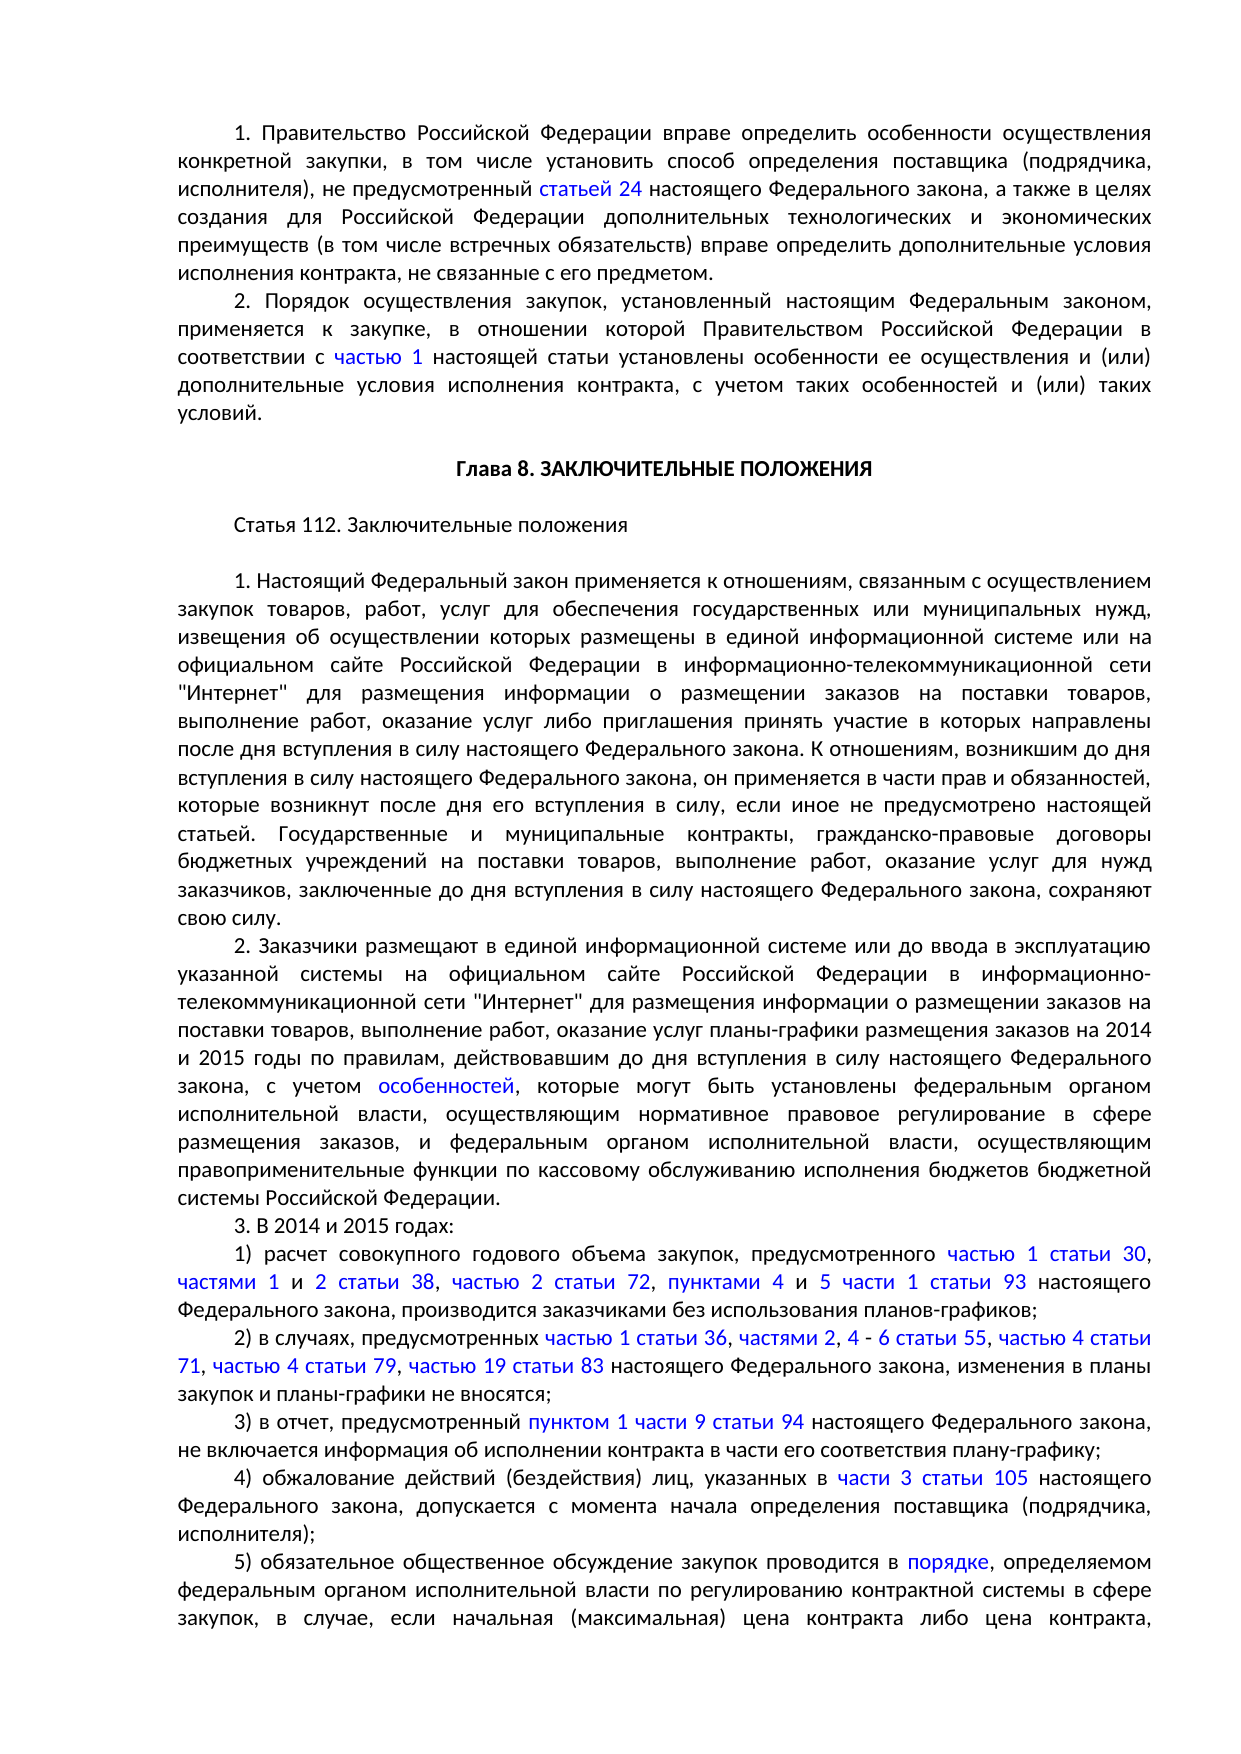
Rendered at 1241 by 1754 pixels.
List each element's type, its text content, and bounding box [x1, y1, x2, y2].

text 2. Порядок осуществления закупок, установленный настоящим Федеральным законом, применяется к закупке, в отношении которой Правительством Российской Федерации в соответствии с частью 1 настоящей статьи установлены особенности ее осуществления и (или) дополнительные условия исполнения контракта, с учетом таких особенностей и (или) таких условий. [177, 286, 1152, 426]
text Статья 112. Заключительные положения [177, 510, 1152, 538]
text Глава 8. ЗАКЛЮЧИТЕЛЬНЫЕ ПОЛОЖЕНИЯ [177, 454, 1152, 482]
text 1. Правительство Российской Федерации вправе определить особенности осуществления конкретной закупки, в том числе установить способ определения поставщика (подрядчика, исполнителя), не предусмотренный статьей 24 настоящего Федерального закона, а также в целях создания для Российской Федерации дополнительных технологических и экономических преимуществ (в том числе встречных обязательств) вправе определить дополнительные условия исполнения контракта, не связанные с его предметом. [177, 118, 1152, 286]
text 4) обжалование действий (бездействия) лиц, указанных в части 3 статьи 105 настоящего Федерального закона, допускается с момента начала определения поставщика (подрядчика, исполнителя); [177, 1463, 1152, 1547]
text 2) в случаях, предусмотренных частью 1 статьи 36, частями 2, 4 - 6 статьи 55, частью 4 статьи 71, частью 4 статьи 79, частью 19 статьи 83 настоящего Федерального закона, изменения в планы закупок и планы-графики не вносятся; [177, 1323, 1152, 1407]
text 3. В 2014 и 2015 годах: [177, 1211, 1152, 1239]
text 2. Заказчики размещают в единой информационной системе или до ввода в эксплуатацию указанной системы на официальном сайте Российской Федерации в информационно-телекоммуникационной сети "Интернет" для размещения информации о размещении заказов на поставки товаров, выполнение работ, оказание услуг планы-графики размещения заказов на 2014 и 2015 годы по правилам, действовавшим до дня вступления в силу настоящего Федерального закона, с учетом особенностей, которые могут быть установлены федеральным органом исполнительной власти, осуществляющим нормативное правовое регулирование в сфере размещения заказов, и федеральным органом исполнительной власти, осуществляющим правоприменительные функции по кассовому обслуживанию исполнения бюджетов бюджетной системы Российской Федерации. [177, 931, 1152, 1211]
text 3) в отчет, предусмотренный пунктом 1 части 9 статьи 94 настоящего Федерального закона, не включается информация об исполнении контракта в части его соответствия плану-графику; [177, 1407, 1152, 1463]
text 1) расчет совокупного годового объема закупок, предусмотренного частью 1 статьи 30, частями 1 и 2 статьи 38, частью 2 статьи 72, пунктами 4 и 5 части 1 статьи 93 настоящего Федерального закона, производится заказчиками без использования планов-графиков; [177, 1239, 1152, 1323]
text 1. Настоящий Федеральный закон применяется к отношениям, связанным с осуществлением закупок товаров, работ, услуг для обеспечения государственных или муниципальных нужд, извещения об осуществлении которых размещены в единой информационной системе или на официальном сайте Российской Федерации в информационно-телекоммуникационной сети "Интернет" для размещения информации о размещении заказов на поставки товаров, выполнение работ, оказание услуг либо приглашения принять участие в которых направлены после дня вступления в силу настоящего Федерального закона. К отношениям, возникшим до дня вступления в силу настоящего Федерального закона, он применяется в части прав и обязанностей, которые возникнут после дня его вступления в силу, если иное не предусмотрено настоящей статьей. Государственные и муниципальные контракты, гражданско-правовые договоры бюджетных учреждений на поставки товаров, выполнение работ, оказание услуг для нужд заказчиков, заключенные до дня вступления в силу настоящего Федерального закона, сохраняют свою силу. [177, 566, 1152, 931]
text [177, 1547, 1152, 1631]
